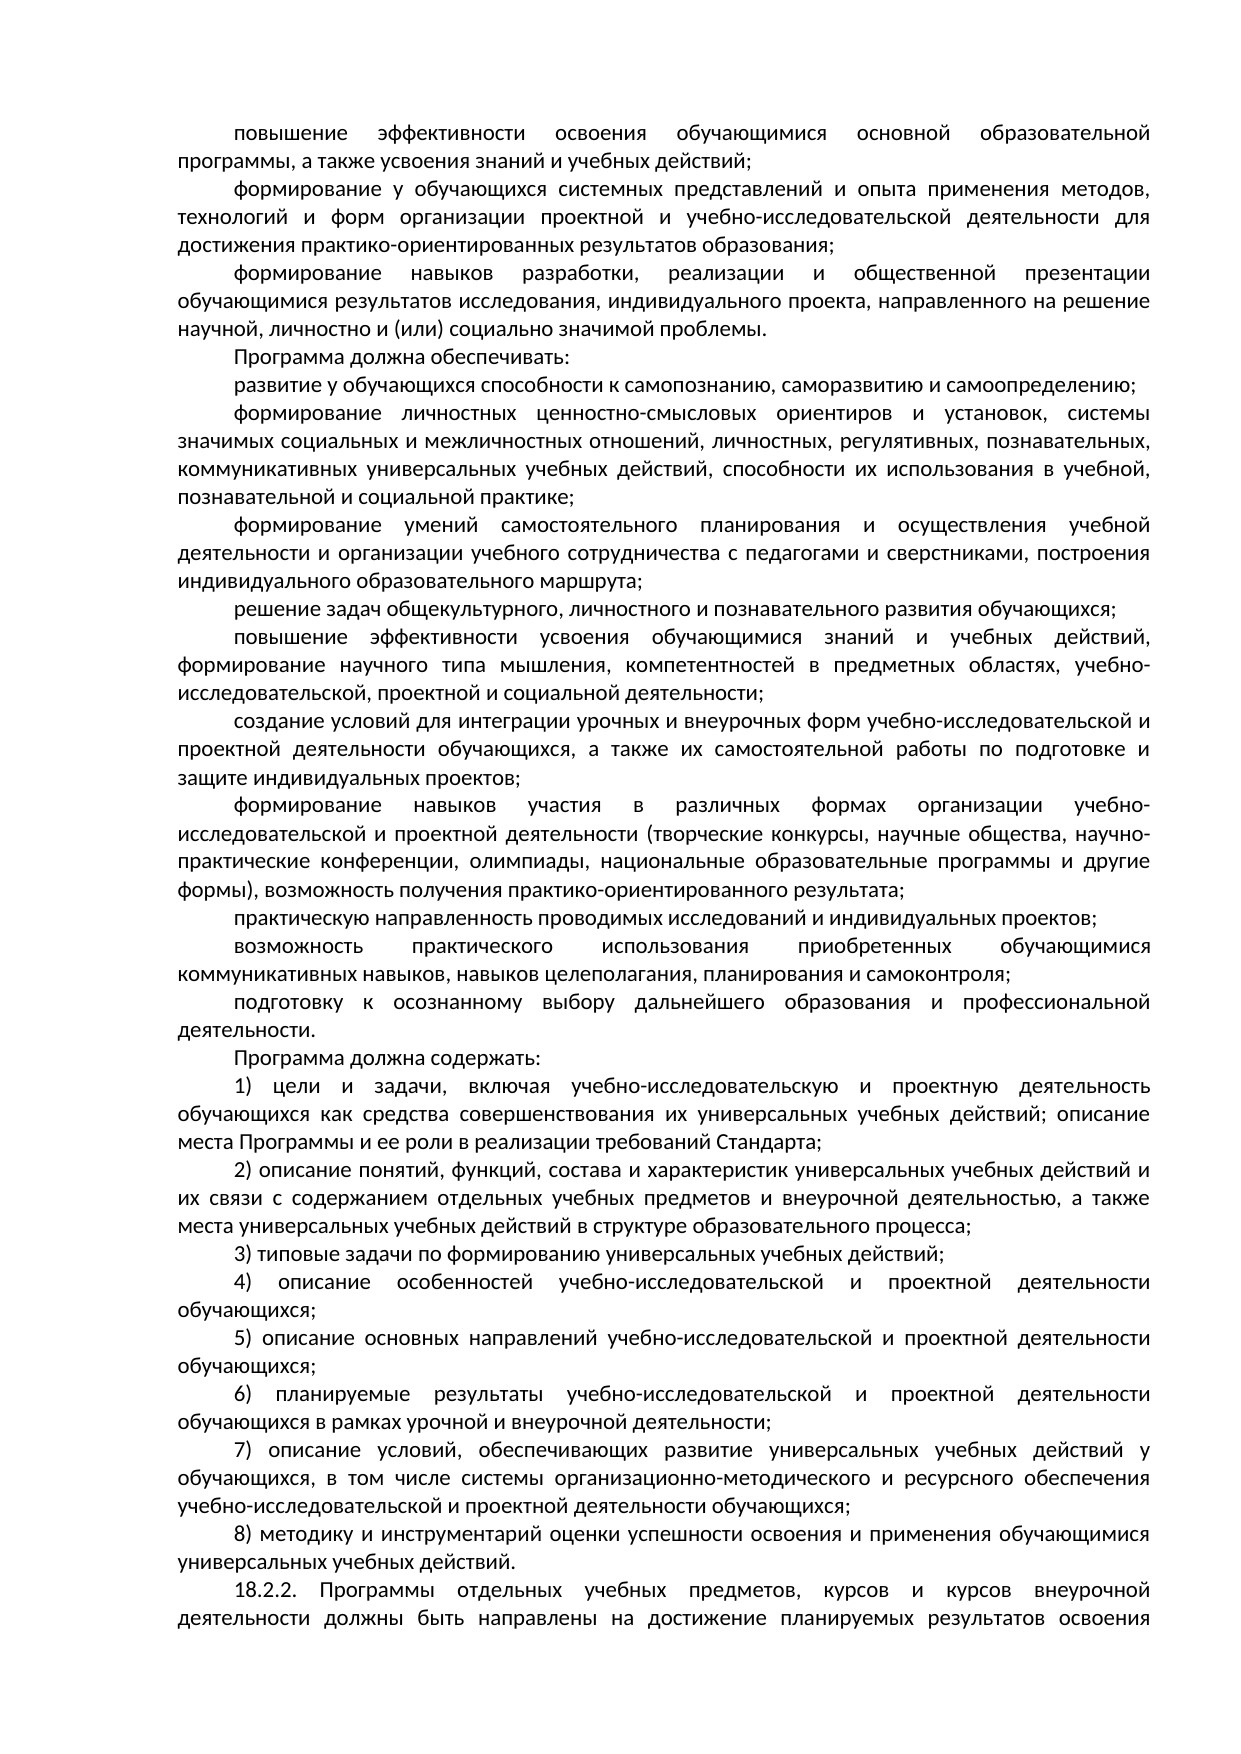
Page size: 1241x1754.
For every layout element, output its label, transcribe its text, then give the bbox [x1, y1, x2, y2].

text формирование личностных ценностно-смысловых ориентиров и установок, системы значимых социальных и межличностных отношений, личностных, регулятивных, познавательных, коммуникативных универсальных учебных действий, способности их использования в учебной, познавательной и социальной практике; [177, 398, 1152, 510]
text 2) описание понятий, функций, состава и характеристик универсальных учебных действий и их связи с содержанием отдельных учебных предметов и внеурочной деятельностью, а также места универсальных учебных действий в структуре образовательного процесса; [177, 1155, 1152, 1239]
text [177, 1575, 1152, 1631]
text развитие у обучающихся способности к самопознанию, саморазвитию и самоопределению; [177, 370, 1152, 398]
text 7) описание условий, обеспечивающих развитие универсальных учебных действий у обучающихся, в том числе системы организационно-методического и ресурсного обеспечения учебно-исследовательской и проектной деятельности обучающихся; [177, 1435, 1152, 1519]
text 3) типовые задачи по формированию универсальных учебных действий; [177, 1239, 1152, 1267]
text решение задач общекультурного, личностного и познавательного развития обучающихся; [177, 594, 1152, 622]
text 4) описание особенностей учебно-исследовательской и проектной деятельности обучающихся; [177, 1267, 1152, 1323]
text Программа должна содержать: [177, 1043, 1152, 1071]
text 5) описание основных направлений учебно-исследовательской и проектной деятельности обучающихся; [177, 1323, 1152, 1379]
text формирование навыков участия в различных формах организации учебно-исследовательской и проектной деятельности (творческие конкурсы, научные общества, научно-практические конференции, олимпиады, национальные образовательные программы и другие формы), возможность получения практико-ориентированного результата; [177, 791, 1152, 903]
text формирование умений самостоятельного планирования и осуществления учебной деятельности и организации учебного сотрудничества с педагогами и сверстниками, построения индивидуального образовательного маршрута; [177, 510, 1152, 594]
text подготовку к осознанному выбору дальнейшего образования и профессиональной деятельности. [177, 987, 1152, 1043]
text повышение эффективности усвоения обучающимися знаний и учебных действий, формирование научного типа мышления, компетентностей в предметных областях, учебно-исследовательской, проектной и социальной деятельности; [177, 622, 1152, 707]
text формирование у обучающихся системных представлений и опыта применения методов, технологий и форм организации проектной и учебно-исследовательской деятельности для достижения практико-ориентированных результатов образования; [177, 174, 1152, 258]
text практическую направленность проводимых исследований и индивидуальных проектов; [177, 903, 1152, 931]
text создание условий для интеграции урочных и внеурочных форм учебно-исследовательской и проектной деятельности обучающихся, а также их самостоятельной работы по подготовке и защите индивидуальных проектов; [177, 707, 1152, 791]
text возможность практического использования приобретенных обучающимися коммуникативных навыков, навыков целеполагания, планирования и самоконтроля; [177, 931, 1152, 987]
text повышение эффективности освоения обучающимися основной образовательной программы, а также усвоения знаний и учебных действий; [177, 118, 1152, 174]
text 6) планируемые результаты учебно-исследовательской и проектной деятельности обучающихся в рамках урочной и внеурочной деятельности; [177, 1379, 1152, 1435]
text 8) методику и инструментарий оценки успешности освоения и применения обучающимися универсальных учебных действий. [177, 1519, 1152, 1575]
text формирование навыков разработки, реализации и общественной презентации обучающимися результатов исследования, индивидуального проекта, направленного на решение научной, личностно и (или) социально значимой проблемы. [177, 258, 1152, 342]
text 1) цели и задачи, включая учебно-исследовательскую и проектную деятельность обучающихся как средства совершенствования их универсальных учебных действий; описание места Программы и ее роли в реализации требований Стандарта; [177, 1071, 1152, 1155]
text Программа должна обеспечивать: [177, 342, 1152, 370]
